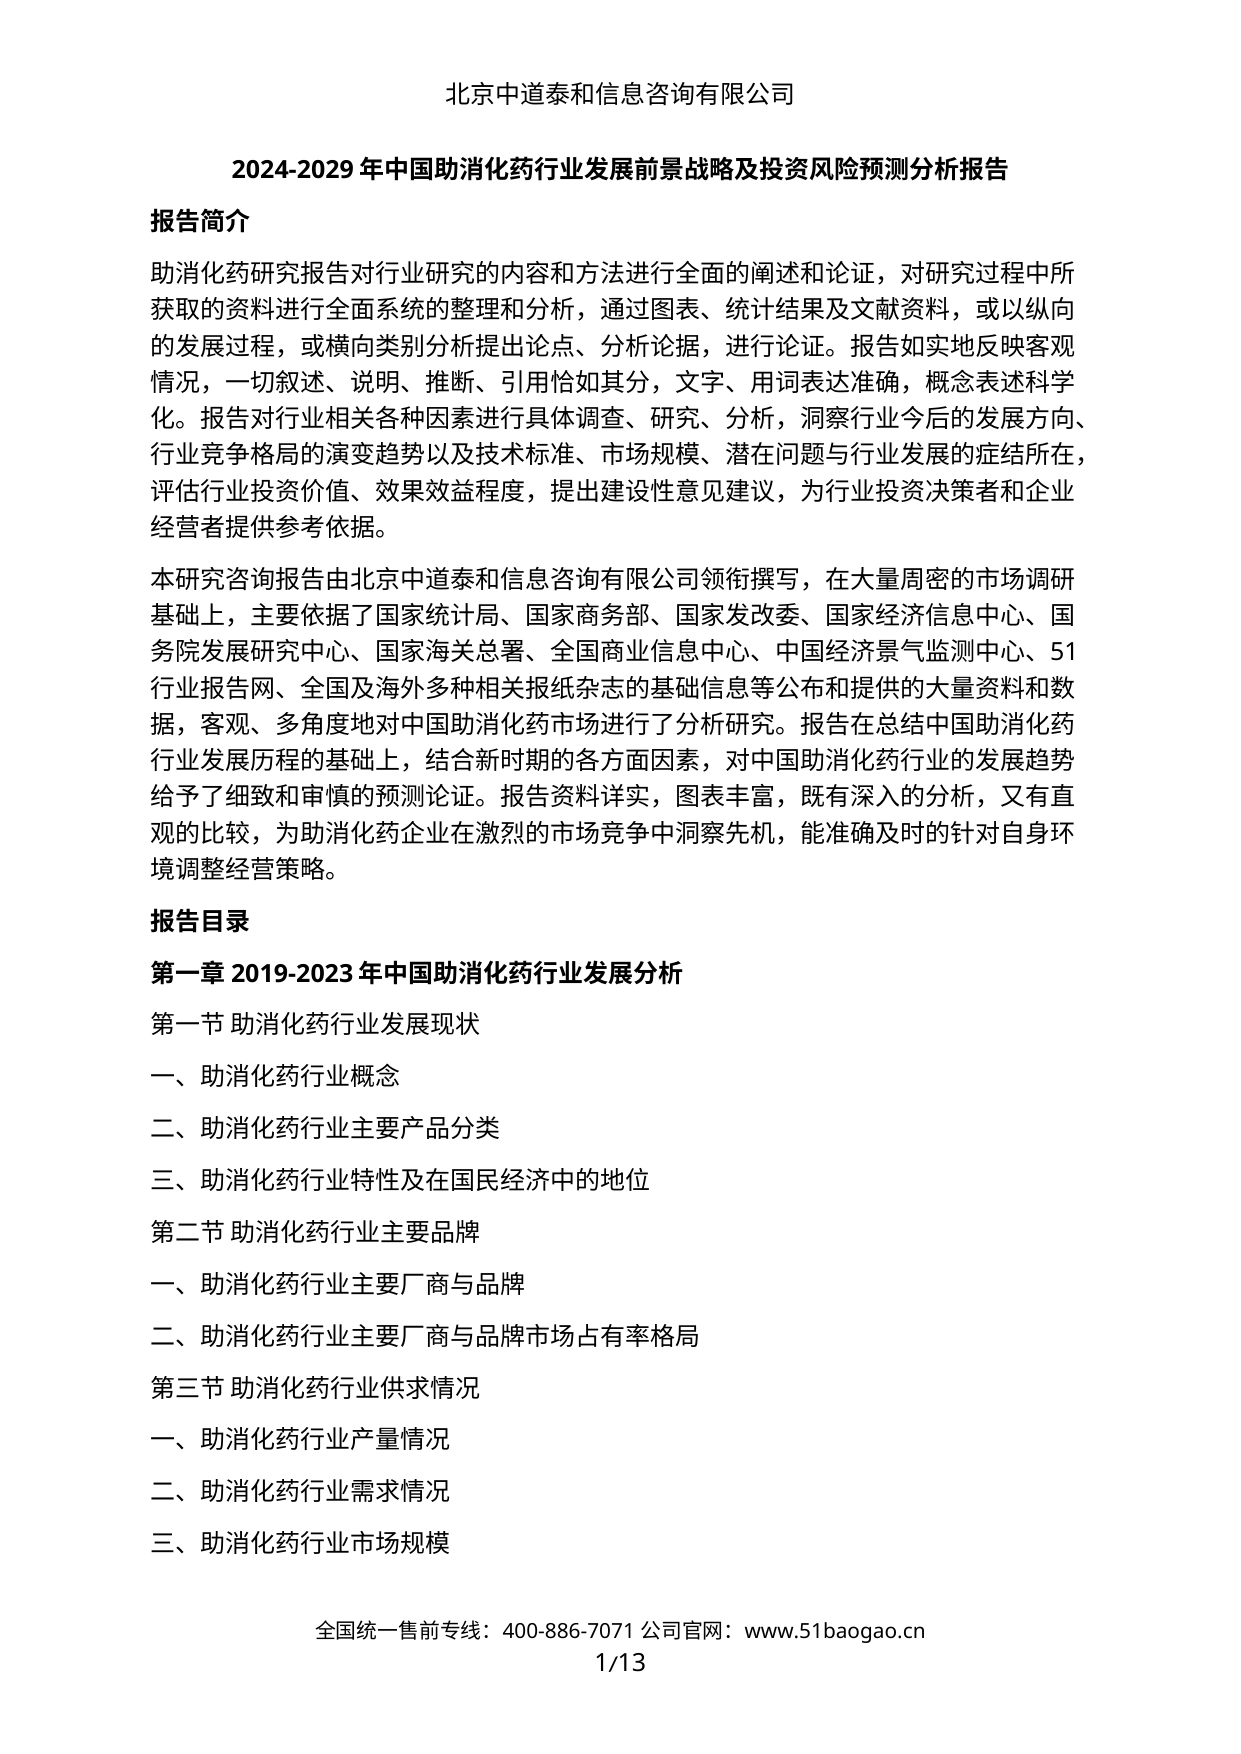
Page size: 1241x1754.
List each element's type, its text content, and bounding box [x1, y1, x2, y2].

text 三、助消化药行业市场规模 [150, 1524, 1090, 1560]
text 报告目录 [150, 901, 1090, 937]
text 第二节 助消化药行业主要品牌 [150, 1212, 1090, 1249]
text 第一章 2019-2023年中国助消化药行业发展分析 [150, 953, 1090, 989]
text 第一节 助消化药行业发展现状 [150, 1005, 1090, 1041]
text 二、助消化药行业主要产品分类 [150, 1109, 1090, 1145]
text 一、助消化药行业概念 [150, 1057, 1090, 1093]
text 三、助消化药行业特性及在国民经济中的地位 [150, 1161, 1090, 1197]
text 第三节 助消化药行业供求情况 [150, 1368, 1090, 1404]
text 本研究咨询报告由北京中道泰和信息咨询有限公司领衔撰写，在大量周密的市场调研基础上，主要依据了国家统计局、国家商务部、国家发改委、国家经济信息中心、国务院发展研究中心、国家海关总署、全国商业信息中心、中国经济景气监测中心、51行业报告网、全国及海外多种相关报纸杂志的基础信息等公布和提供的大量资料和数据，客观、多角度地对中国助消化药市场进行了分析研究。报告在总结中国助消化药行业发展历程的基础上，结合新时期的各方面因素，对中国助消化药行业的发展趋势给予了细致和审慎的预测论证。报告资料详实，图表丰富，既有深入的分析，又有直观的比较，为助消化药企业在激烈的市场竞争中洞察先机，能准确及时的针对自身环境调整经营策略。 [150, 559, 1090, 886]
text 一、助消化药行业产量情况 [150, 1420, 1090, 1456]
text 助消化药研究报告对行业研究的内容和方法进行全面的阐述和论证，对研究过程中所获取的资料进行全面系统的整理和分析，通过图表、统计结果及文献资料，或以纵向的发展过程，或横向类别分析提出论点、分析论据，进行论证。报告如实地反映客观情况，一切叙述、说明、推断、引用恰如其分，文字、用词表达准确，概念表述科学化。报告对行业相关各种因素进行具体调查、研究、分析，洞察行业今后的发展方向、行业竞争格局的演变趋势以及技术标准、市场规模、潜在问题与行业发展的症结所在，评估行业投资价值、效果效益程度，提出建设性意见建议，为行业投资决策者和企业经营者提供参考依据。 [150, 254, 1090, 544]
text 一、助消化药行业主要厂商与品牌 [150, 1264, 1090, 1301]
text 二、助消化药行业主要厂商与品牌市场占有率格局 [150, 1316, 1090, 1352]
text 2024-2029年中国助消化药行业发展前景战略及投资风险预测分析报告 [150, 150, 1090, 186]
text 报告简介 [150, 202, 1090, 238]
text 二、助消化药行业需求情况 [150, 1472, 1090, 1508]
